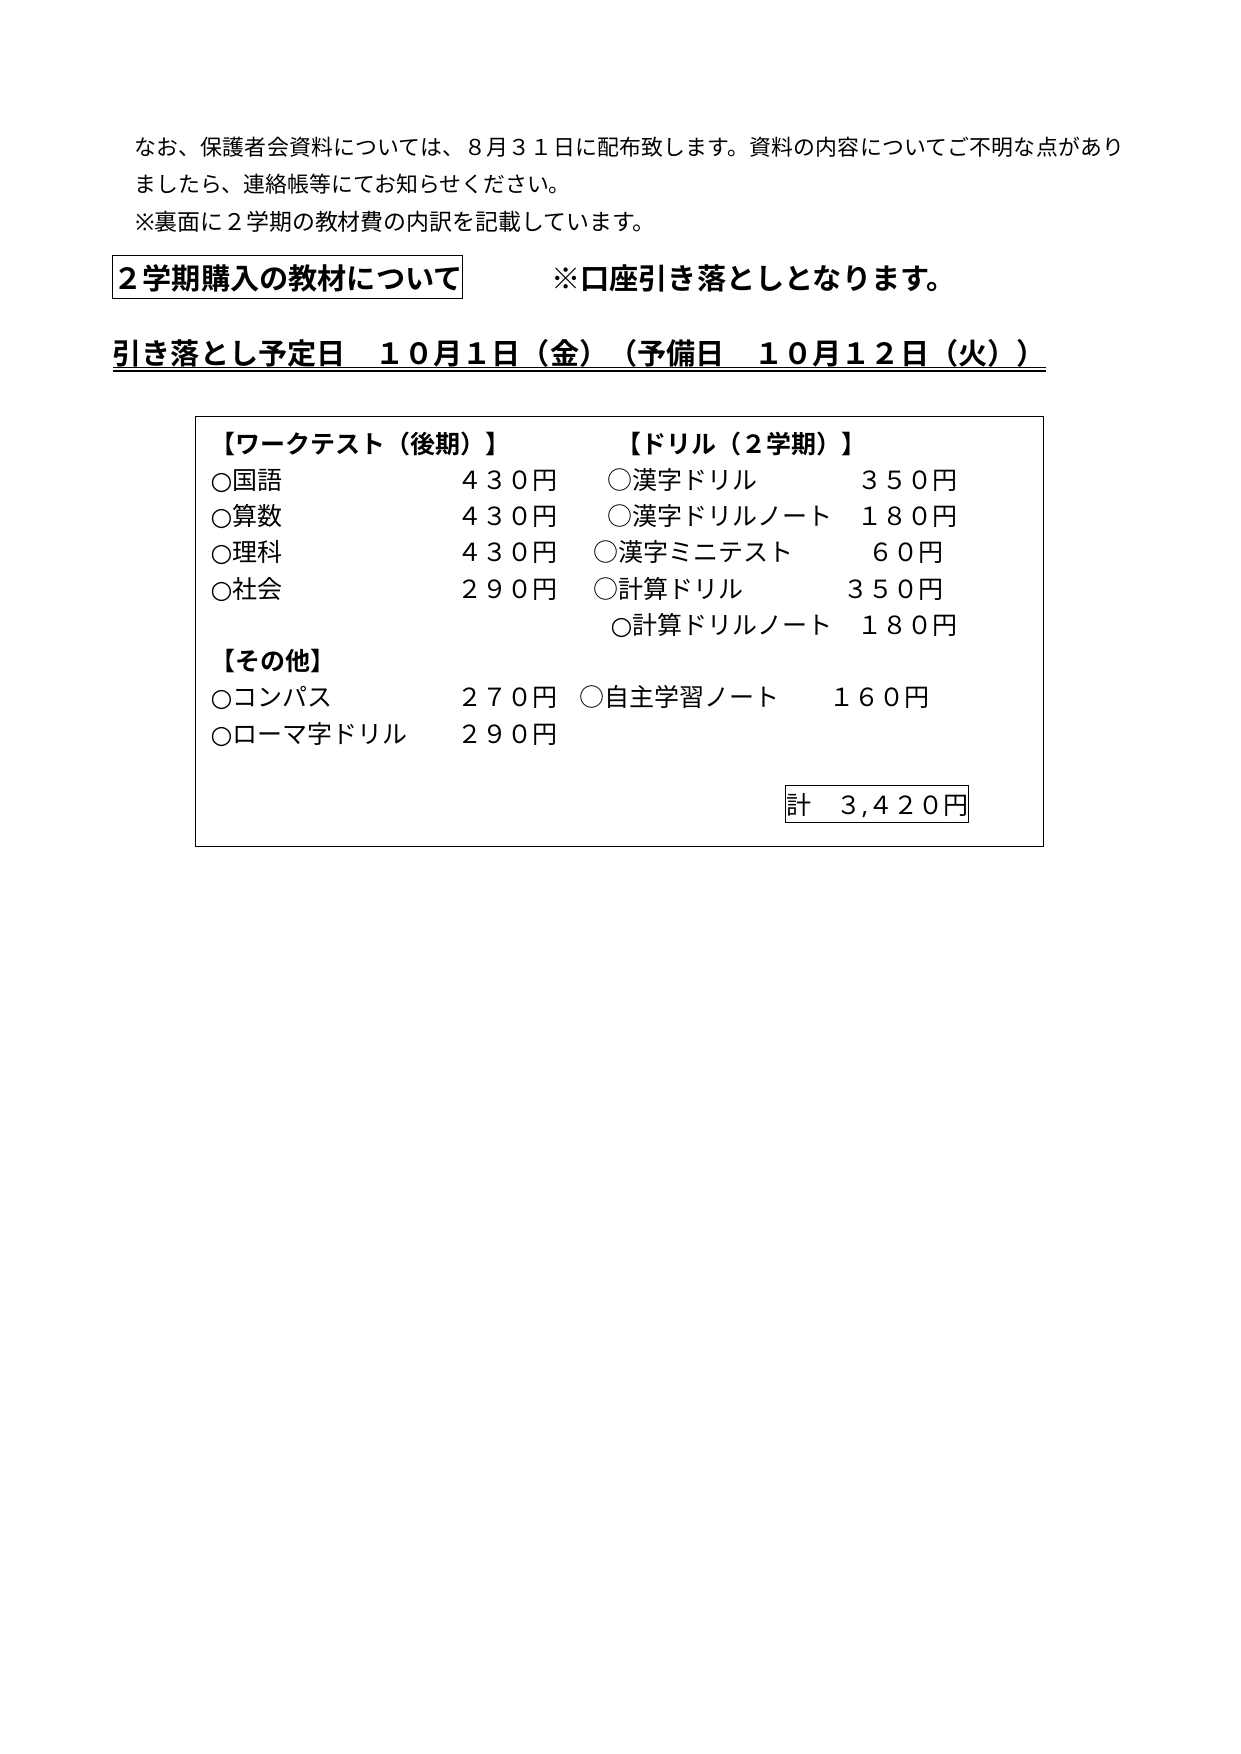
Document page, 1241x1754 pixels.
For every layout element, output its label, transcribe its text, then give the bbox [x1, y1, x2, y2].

text ※裏面に２学期の教材費の内訳を記載しています。 [112, 202, 1128, 239]
text ２学期購入の教材について ※口座引き落としとなります。 [112, 239, 1128, 314]
text なお、保護者会資料については、８月３１日に配布致します。資料の内容についてご不明な点がありましたら、連絡帳等にてお知らせください。 [112, 127, 1128, 202]
text 引き落とし予定日 １０月１日（金）（予備日 １０月１２日（火）） [112, 314, 1128, 389]
